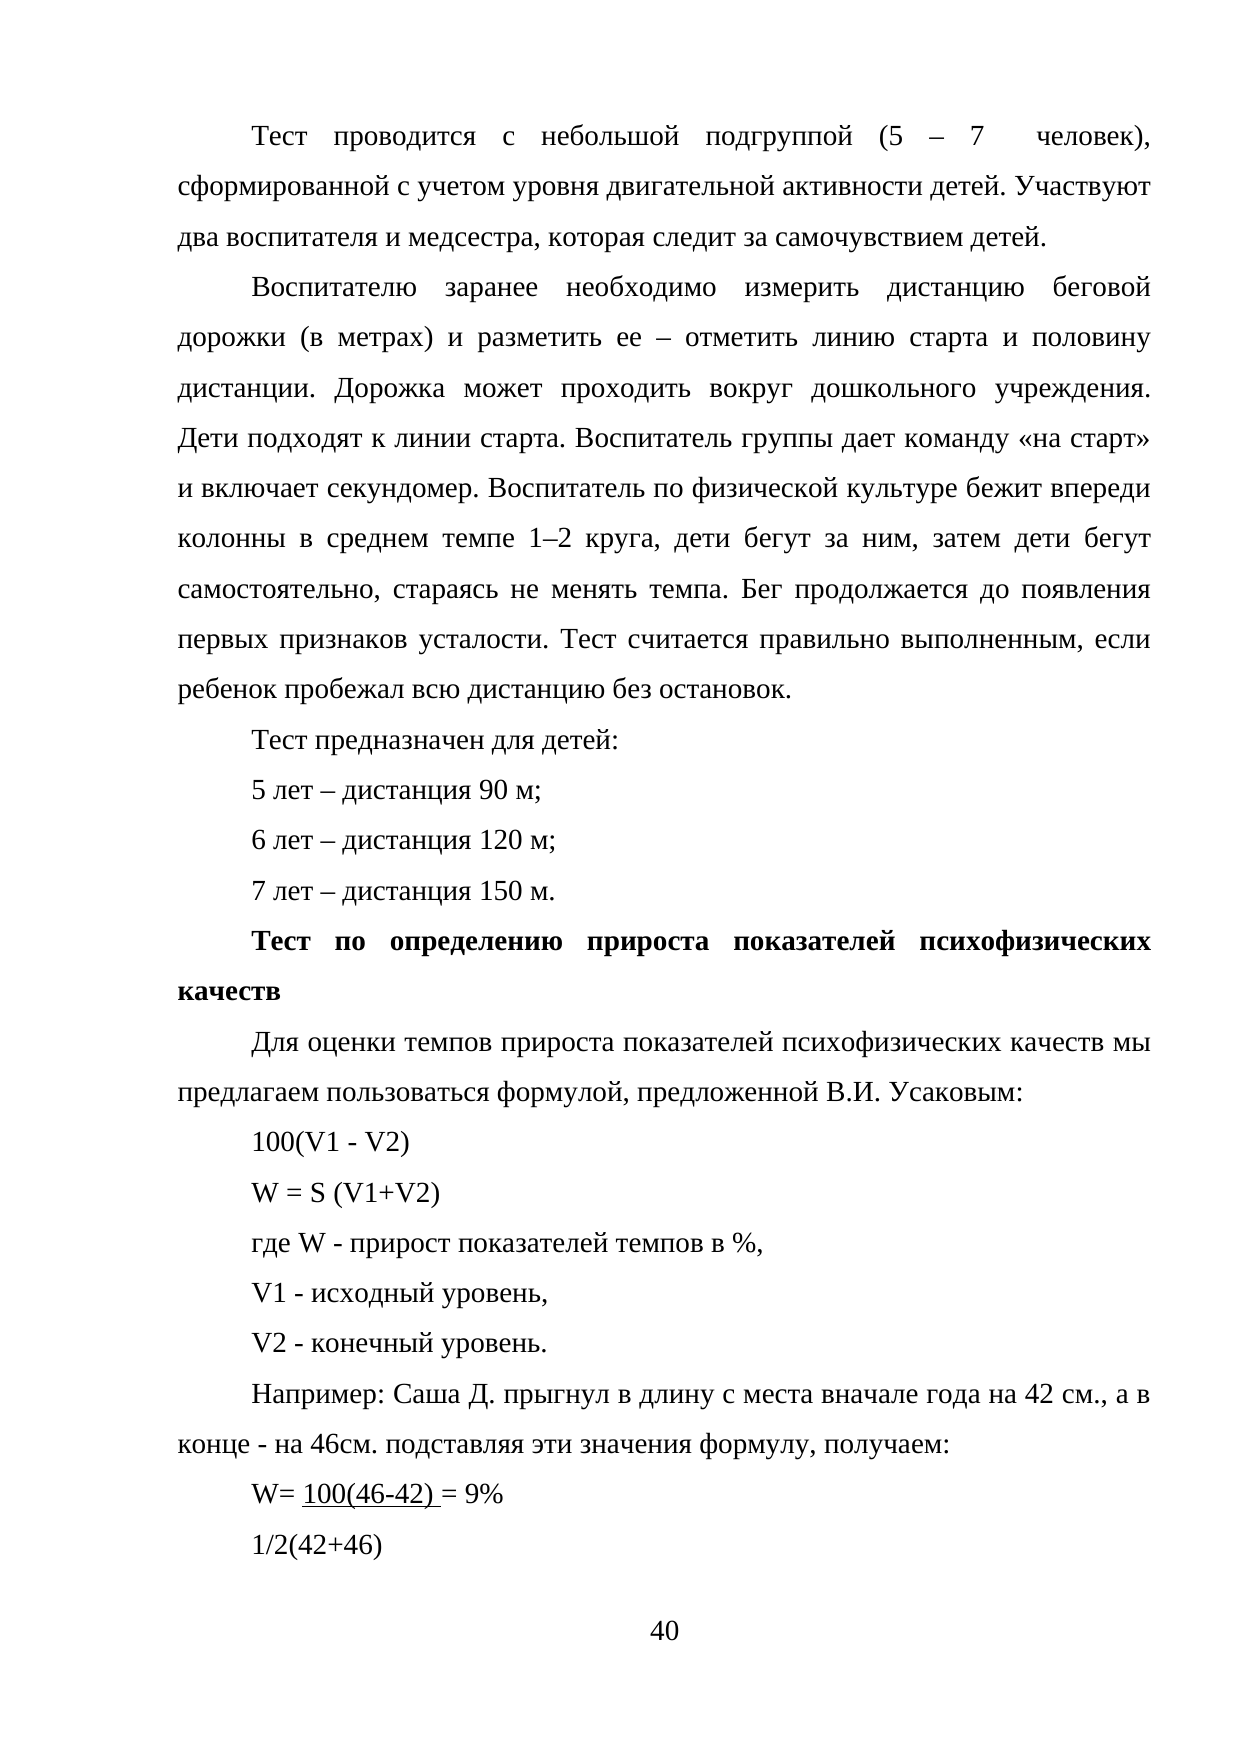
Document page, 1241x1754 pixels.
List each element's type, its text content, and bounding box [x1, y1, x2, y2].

text W= 100(46-42) = 9% [177, 1477, 1152, 1510]
text V1 - исходный уровень, [177, 1275, 1152, 1309]
text W = Ѕ (V1+V2) [177, 1175, 1152, 1208]
text Тест проводится с небольшой подгруппой (5 – 7 человек), сформированной с учетом уровня двигательной активности детей. Участвуют два воспитателя и медсестра, которая следит за самочувствием детей. [177, 118, 1152, 252]
text 1/2(42+46) [177, 1527, 1152, 1560]
text Для оценки темпов прироста показателей психофизических качеств мы предлагаем пользоваться формулой, предложенной В.И. Усаковым: [177, 1024, 1152, 1108]
text Например: Саша Д. прыгнул в длину с места вначале года на 42 см., а в конце - на 46см. подставляя эти значения формулу, получаем: [177, 1376, 1152, 1460]
text 100(V1 - V2) [177, 1124, 1152, 1158]
text 5 лет – дистанция 90 м; [177, 772, 1152, 806]
text Воспитателю заранее необходимо измерить дистанцию беговой дорожки (в метрах) и разметить ее – отметить линию старта и половину дистанции. Дорожка может проходить вокруг дошкольного учреждения. Дети подходят к линии старта. Воспитатель группы дает команду «на старт» и включает секундомер. Воспитатель по физической культуре бежит впереди колонны в среднем темпе 1–2 круга, дети бегут за ним, затем дети бегут самостоятельно, стараясь не менять темпа. Бег продолжается до появления первых признаков усталости. Тест считается правильно выполненным, если ребенок пробежал всю дистанцию без остановок. [177, 269, 1152, 705]
text Тест предназначен для детей: [177, 722, 1152, 755]
text Тест по определению прироста показателей психофизических качеств [177, 923, 1152, 1007]
text 7 лет – дистанция 150 м. [177, 873, 1152, 906]
text где W - прирост показателей темпов в %, [177, 1225, 1152, 1258]
text 6 лет – дистанция 120 м; [177, 822, 1152, 856]
text V2 - конечный уровень. [177, 1326, 1152, 1359]
